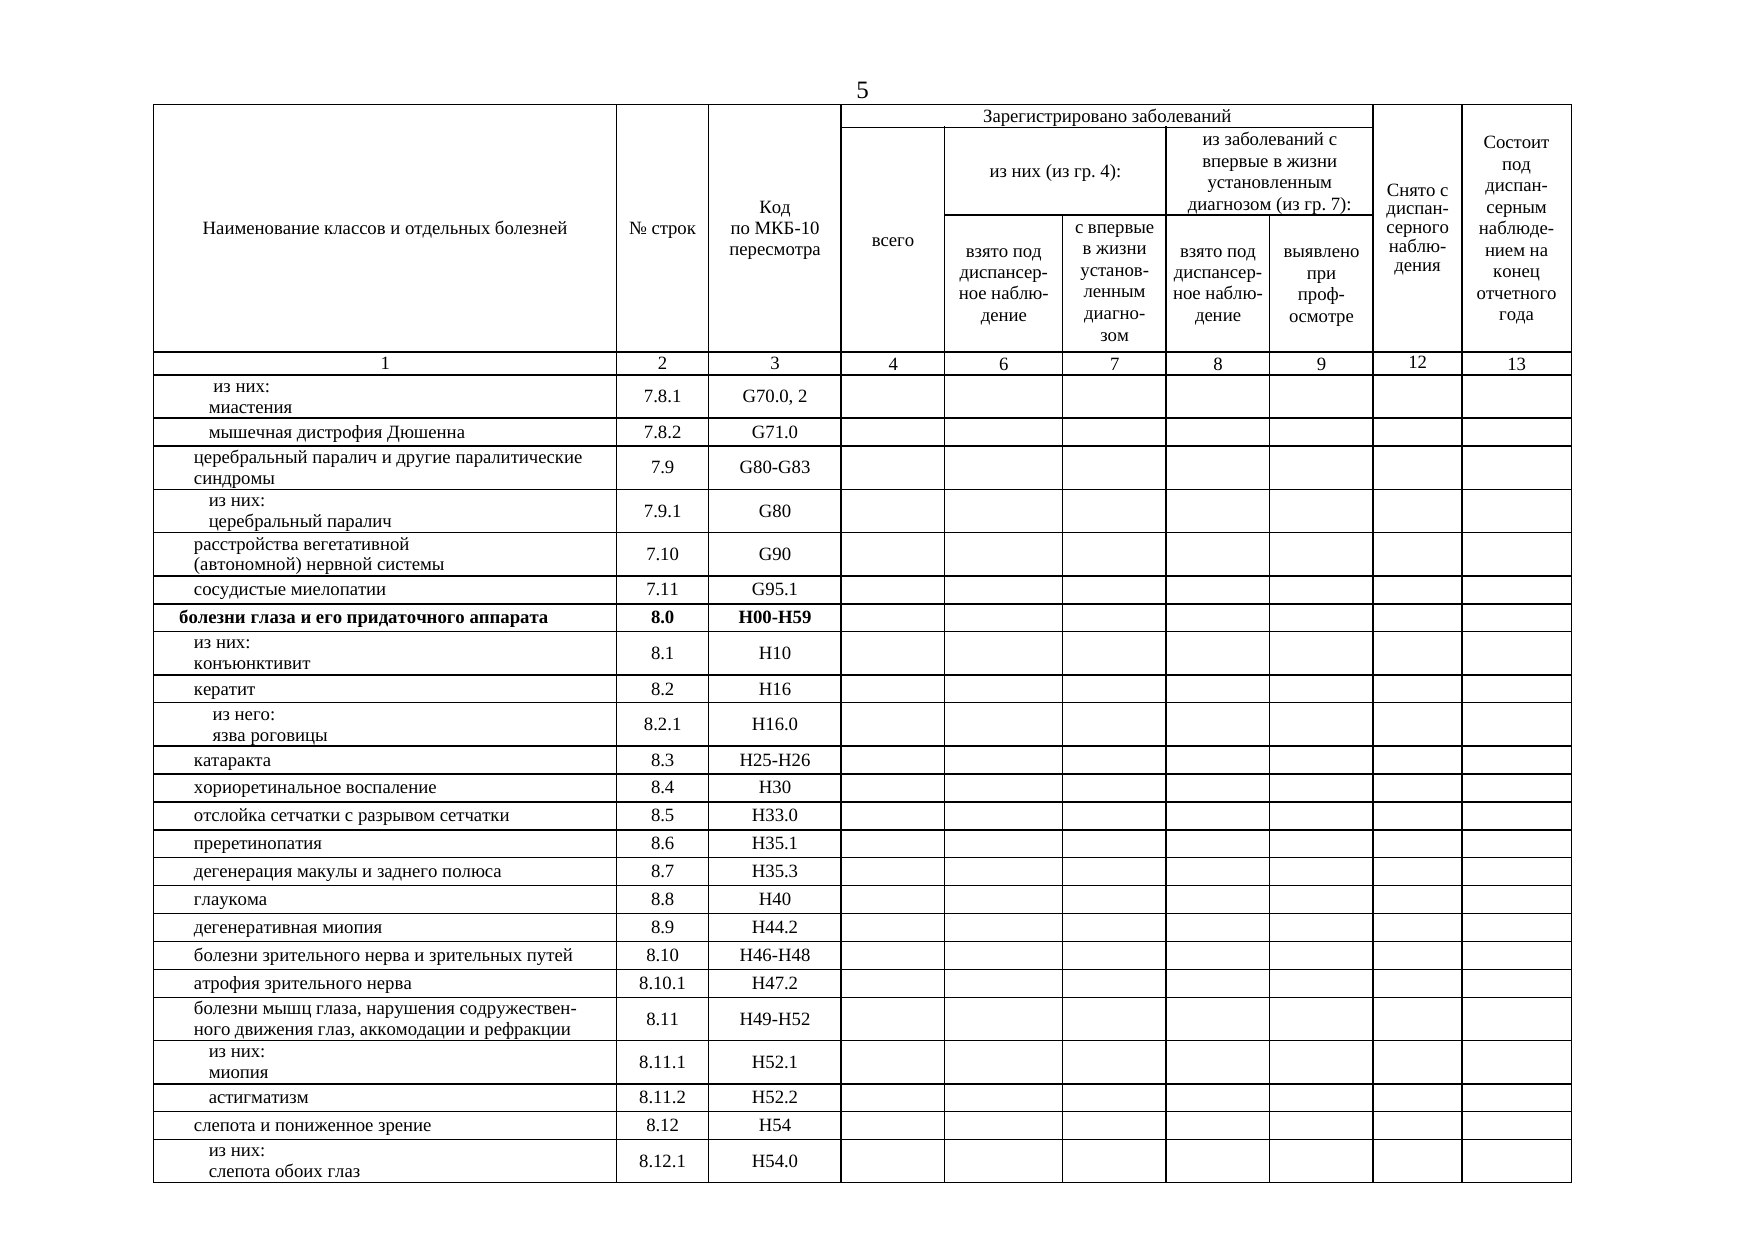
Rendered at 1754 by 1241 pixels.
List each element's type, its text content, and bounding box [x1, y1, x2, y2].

table_cell 7.9.1 [617, 490, 708, 532]
table_cell глаукома [154, 886, 616, 913]
table_cell [945, 376, 1062, 417]
table_cell атрофия зрительного нерва [154, 970, 616, 996]
table_cell [1463, 914, 1571, 941]
table_cell [842, 1041, 944, 1083]
table_cell [1374, 914, 1461, 941]
table_cell 8.4 [617, 775, 708, 801]
table_cell 8.5 [617, 803, 708, 829]
table_cell [1374, 803, 1461, 829]
table_cell G95.1 [709, 577, 840, 603]
table_cell [1270, 490, 1372, 532]
table_cell [1463, 676, 1571, 702]
table_cell 8.6 [617, 831, 708, 857]
table_cell Н33.0 [709, 803, 840, 829]
table_cell [842, 831, 944, 857]
table_cell [1167, 376, 1269, 417]
table_cell [1063, 775, 1165, 801]
table_cell [842, 775, 944, 801]
table_cell Н44.2 [709, 914, 840, 941]
table_cell [945, 1112, 1062, 1139]
table_cell [842, 1085, 944, 1111]
table_cell [945, 605, 1062, 631]
table_cell [1463, 886, 1571, 913]
table_cell из них: слепота обоих глаз [154, 1140, 616, 1182]
table_cell [1270, 775, 1372, 801]
table_cell из них: церебральный паралич [154, 490, 616, 532]
table_cell из заболеваний с впервые в жизни установленным диагнозом (из гр. 7): [1167, 128, 1372, 214]
table_cell [1167, 914, 1269, 941]
table_cell [842, 703, 944, 745]
table_cell Н40 [709, 886, 840, 913]
table_cell из них: миопия [154, 1041, 616, 1083]
table_cell [842, 886, 944, 913]
table_cell H49-H52 [709, 998, 840, 1039]
table_cell болезни зрительного нерва и зрительных путей [154, 942, 616, 968]
table_cell [1374, 858, 1461, 885]
table_cell 8.2 [617, 676, 708, 702]
table_cell из них: конъюнктивит [154, 632, 616, 674]
table_cell [1063, 1140, 1165, 1182]
table_cell астигматизм [154, 1085, 616, 1111]
table_cell [842, 942, 944, 968]
table_cell [1374, 775, 1461, 801]
table_cell [1270, 803, 1372, 829]
table_cell [1063, 577, 1165, 603]
table_header Снято с диспан-серного наблю-дения [1374, 105, 1461, 351]
table_cell [1270, 1085, 1372, 1111]
table_cell [945, 1140, 1062, 1182]
table_cell [1270, 447, 1372, 488]
table_cell Н35.3 [709, 858, 840, 885]
table_cell с впервые в жизни установ- ленным диагно-зом [1063, 216, 1165, 351]
table_cell сосудистые миелопатии [154, 577, 616, 603]
table_cell [842, 632, 944, 674]
table_cell [1270, 703, 1372, 745]
table_cell из них: миастения [154, 376, 616, 417]
table_cell 12 [1374, 353, 1461, 374]
table_cell [1167, 1140, 1269, 1182]
table_cell 7.10 [617, 533, 708, 575]
table_cell [1063, 605, 1165, 631]
table_cell H52.1 [709, 1041, 840, 1083]
table_cell H25-H26 [709, 747, 840, 773]
table_cell [1167, 605, 1269, 631]
table_cell H52.2 [709, 1085, 840, 1111]
table_cell [1374, 605, 1461, 631]
table_cell [842, 747, 944, 773]
table_cell [842, 970, 944, 996]
table_header Наименование классов и отдельных болезней [154, 105, 616, 351]
table_cell [1270, 914, 1372, 941]
table_cell [1167, 447, 1269, 488]
table_cell [1374, 676, 1461, 702]
table_cell [945, 998, 1062, 1039]
table_cell [1167, 703, 1269, 745]
table_cell [1374, 447, 1461, 488]
table_cell 7.9 [617, 447, 708, 488]
table_cell [1270, 533, 1372, 575]
table_cell 4 [842, 353, 944, 374]
table_cell 8.11.2 [617, 1085, 708, 1111]
table_cell 7 [1063, 353, 1165, 374]
table_cell [945, 775, 1062, 801]
table_cell дегенеративная миопия [154, 914, 616, 941]
table_cell [1167, 632, 1269, 674]
table_cell [1374, 1112, 1461, 1139]
table_cell [1463, 970, 1571, 996]
table_cell хориоретинальное воспаление [154, 775, 616, 801]
table_cell [1463, 1041, 1571, 1083]
table_cell G90 [709, 533, 840, 575]
table_cell [842, 533, 944, 575]
table_cell 8.7 [617, 858, 708, 885]
table_cell [1167, 942, 1269, 968]
table_cell 8.2.1 [617, 703, 708, 745]
table_cell преретинопатия [154, 831, 616, 857]
table_cell [1374, 1041, 1461, 1083]
table_cell [1374, 703, 1461, 745]
table_cell выявлено при проф-осмотре [1270, 216, 1372, 351]
table_cell [1374, 747, 1461, 773]
table_cell [1063, 942, 1165, 968]
table_cell [1167, 1041, 1269, 1083]
table_cell 8.9 [617, 914, 708, 941]
table_cell H00-H59 [709, 605, 840, 631]
table_cell [1463, 376, 1571, 417]
table_cell 8.12.1 [617, 1140, 708, 1182]
table_header Код по МКБ-10 пересмотра [709, 105, 840, 351]
table_cell [1063, 703, 1165, 745]
table_cell 8.1 [617, 632, 708, 674]
table_cell [1463, 1085, 1571, 1111]
table_cell G80 [709, 490, 840, 532]
table_cell взято под диспансер-ное наблю- дение [1167, 216, 1269, 351]
table_cell [1463, 447, 1571, 488]
table_cell 13 [1463, 353, 1571, 374]
table_cell [1270, 1112, 1372, 1139]
table_cell Н10 [709, 632, 840, 674]
table_cell [842, 858, 944, 885]
table_cell [1063, 831, 1165, 857]
table_cell [1270, 1140, 1372, 1182]
table_cell [1463, 775, 1571, 801]
table_cell 7.8.2 [617, 419, 708, 445]
table_cell 8.10.1 [617, 970, 708, 996]
table_cell [1063, 747, 1165, 773]
table_cell [1167, 577, 1269, 603]
table_cell [1374, 632, 1461, 674]
table_cell [1463, 747, 1571, 773]
table_cell [1167, 747, 1269, 773]
table_cell [1063, 914, 1165, 941]
table_cell [1463, 858, 1571, 885]
table_cell [1063, 490, 1165, 532]
table_cell 8.10 [617, 942, 708, 968]
table_cell [945, 803, 1062, 829]
table_cell расстройства вегетативной (автономной) нервной системы [154, 533, 616, 575]
table_cell 7.8.1 [617, 376, 708, 417]
table_cell [1374, 1085, 1461, 1111]
table_cell [1270, 1041, 1372, 1083]
table_cell мышечная дистрофия Дюшенна [154, 419, 616, 445]
table_header № строк [617, 105, 708, 351]
table_cell Н35.1 [709, 831, 840, 857]
table_cell [1463, 490, 1571, 532]
table_cell [945, 1041, 1062, 1083]
table_cell [842, 1112, 944, 1139]
table_cell взято под диспансер-ное наблю- дение [945, 216, 1062, 351]
table_cell [842, 447, 944, 488]
table_cell болезни мышц глаза, нарушения содружествен-ного движения глаз, аккомодации и рефракции [154, 998, 616, 1039]
table_cell 7.11 [617, 577, 708, 603]
table_cell [1374, 831, 1461, 857]
table_cell [1463, 1112, 1571, 1139]
table_cell из него: язва роговицы [154, 703, 616, 745]
table_cell [1463, 533, 1571, 575]
table_cell [945, 747, 1062, 773]
table_cell [1270, 942, 1372, 968]
table_cell [945, 970, 1062, 996]
table_cell [1167, 998, 1269, 1039]
table_cell кератит [154, 676, 616, 702]
table_cell [1374, 942, 1461, 968]
table_cell G70.0, 2 [709, 376, 840, 417]
table_cell [1167, 1112, 1269, 1139]
table_cell из них (из гр. 4): [945, 128, 1165, 214]
table_cell G71.0 [709, 419, 840, 445]
table_cell [1167, 490, 1269, 532]
table_cell 8.11 [617, 998, 708, 1039]
table_cell [1270, 632, 1372, 674]
table_cell [1374, 577, 1461, 603]
table_cell [1270, 577, 1372, 603]
table_cell 8.3 [617, 747, 708, 773]
table_cell [842, 803, 944, 829]
table_cell [1463, 831, 1571, 857]
table_cell Н47.2 [709, 970, 840, 996]
table_cell церебральный паралич и другие паралитические синдромы [154, 447, 616, 488]
table_cell [1374, 970, 1461, 996]
table_cell [1063, 858, 1165, 885]
table_cell [1063, 998, 1165, 1039]
table_cell [842, 419, 944, 445]
table_cell [842, 577, 944, 603]
table_cell [1374, 533, 1461, 575]
table_cell [842, 376, 944, 417]
table_cell [1463, 605, 1571, 631]
table_cell [1063, 447, 1165, 488]
table_cell [1463, 703, 1571, 745]
table_cell [1167, 858, 1269, 885]
table_cell [842, 914, 944, 941]
table_cell [945, 914, 1062, 941]
table_cell [1167, 676, 1269, 702]
table_cell [1374, 376, 1461, 417]
table_cell Н54.0 [709, 1140, 840, 1182]
table_cell 9 [1270, 353, 1372, 374]
table_cell [1063, 632, 1165, 674]
table_cell [1463, 577, 1571, 603]
table_cell отслойка сетчатки с разрывом сетчатки [154, 803, 616, 829]
table_cell Н54 [709, 1112, 840, 1139]
table_cell 6 [945, 353, 1062, 374]
table_cell Н16 [709, 676, 840, 702]
table_cell Н16.0 [709, 703, 840, 745]
table_cell [1063, 533, 1165, 575]
table_cell [1167, 533, 1269, 575]
table_cell всего [842, 128, 944, 351]
table_cell [945, 831, 1062, 857]
table_cell катаракта [154, 747, 616, 773]
table_cell дегенерация макулы и заднего полюса [154, 858, 616, 885]
table_cell [945, 676, 1062, 702]
table_cell [1167, 970, 1269, 996]
table_cell болезни глаза и его придаточного аппарата [154, 605, 616, 631]
table_cell [1063, 1041, 1165, 1083]
table_cell 8.11.1 [617, 1041, 708, 1083]
table_cell [1063, 886, 1165, 913]
table_cell [842, 676, 944, 702]
table_cell [1063, 676, 1165, 702]
table_cell [1063, 1112, 1165, 1139]
table_cell [842, 605, 944, 631]
table_cell [945, 533, 1062, 575]
table_cell [1374, 490, 1461, 532]
table_cell Н46-Н48 [709, 942, 840, 968]
table_cell [1167, 803, 1269, 829]
table_cell [945, 419, 1062, 445]
table_cell [1167, 419, 1269, 445]
table_cell [1374, 419, 1461, 445]
table_cell [1063, 376, 1165, 417]
table_cell [945, 447, 1062, 488]
table_cell [945, 703, 1062, 745]
table_cell [1167, 831, 1269, 857]
table_cell 8.0 [617, 605, 708, 631]
table_cell [945, 858, 1062, 885]
table_cell [1270, 605, 1372, 631]
table_cell [1463, 632, 1571, 674]
table_cell слепота и пониженное зрение [154, 1112, 616, 1139]
table_cell Н30 [709, 775, 840, 801]
table_cell [1463, 419, 1571, 445]
table_cell [842, 490, 944, 532]
table_cell [1063, 970, 1165, 996]
table_cell [1063, 419, 1165, 445]
table_cell [1063, 803, 1165, 829]
table_cell [1270, 831, 1372, 857]
table_cell [945, 886, 1062, 913]
table_cell 1 [154, 353, 616, 374]
table_cell [1167, 1085, 1269, 1111]
table_cell [1063, 1085, 1165, 1111]
table_cell [1463, 942, 1571, 968]
table_cell [945, 490, 1062, 532]
table_cell [1463, 803, 1571, 829]
table_cell 8.12 [617, 1112, 708, 1139]
table_cell [1270, 886, 1372, 913]
table_cell [1374, 886, 1461, 913]
table_cell [1270, 858, 1372, 885]
table_cell [945, 1085, 1062, 1111]
table_cell [1463, 998, 1571, 1039]
table_cell [945, 577, 1062, 603]
table_cell [842, 998, 944, 1039]
table_cell [1270, 419, 1372, 445]
table_cell [1270, 998, 1372, 1039]
table_cell 8.8 [617, 886, 708, 913]
table_cell [945, 942, 1062, 968]
table_cell [1270, 970, 1372, 996]
table_header Зарегистрировано заболеваний [842, 105, 1372, 126]
table_cell [1374, 1140, 1461, 1182]
table_header Состоит под диспан-серным наблюде-нием на конец отчетного года [1463, 105, 1571, 351]
table_cell [1167, 886, 1269, 913]
table_cell [1463, 1140, 1571, 1182]
table_cell [1270, 747, 1372, 773]
table_cell 2 [617, 353, 708, 374]
table_cell [1374, 998, 1461, 1039]
table_cell 3 [709, 353, 840, 374]
table_cell [1270, 376, 1372, 417]
table_cell G80-G83 [709, 447, 840, 488]
table_cell [945, 632, 1062, 674]
table_cell [1270, 676, 1372, 702]
table_cell [842, 1140, 944, 1182]
table_cell 8 [1167, 353, 1269, 374]
table_cell [1167, 775, 1269, 801]
